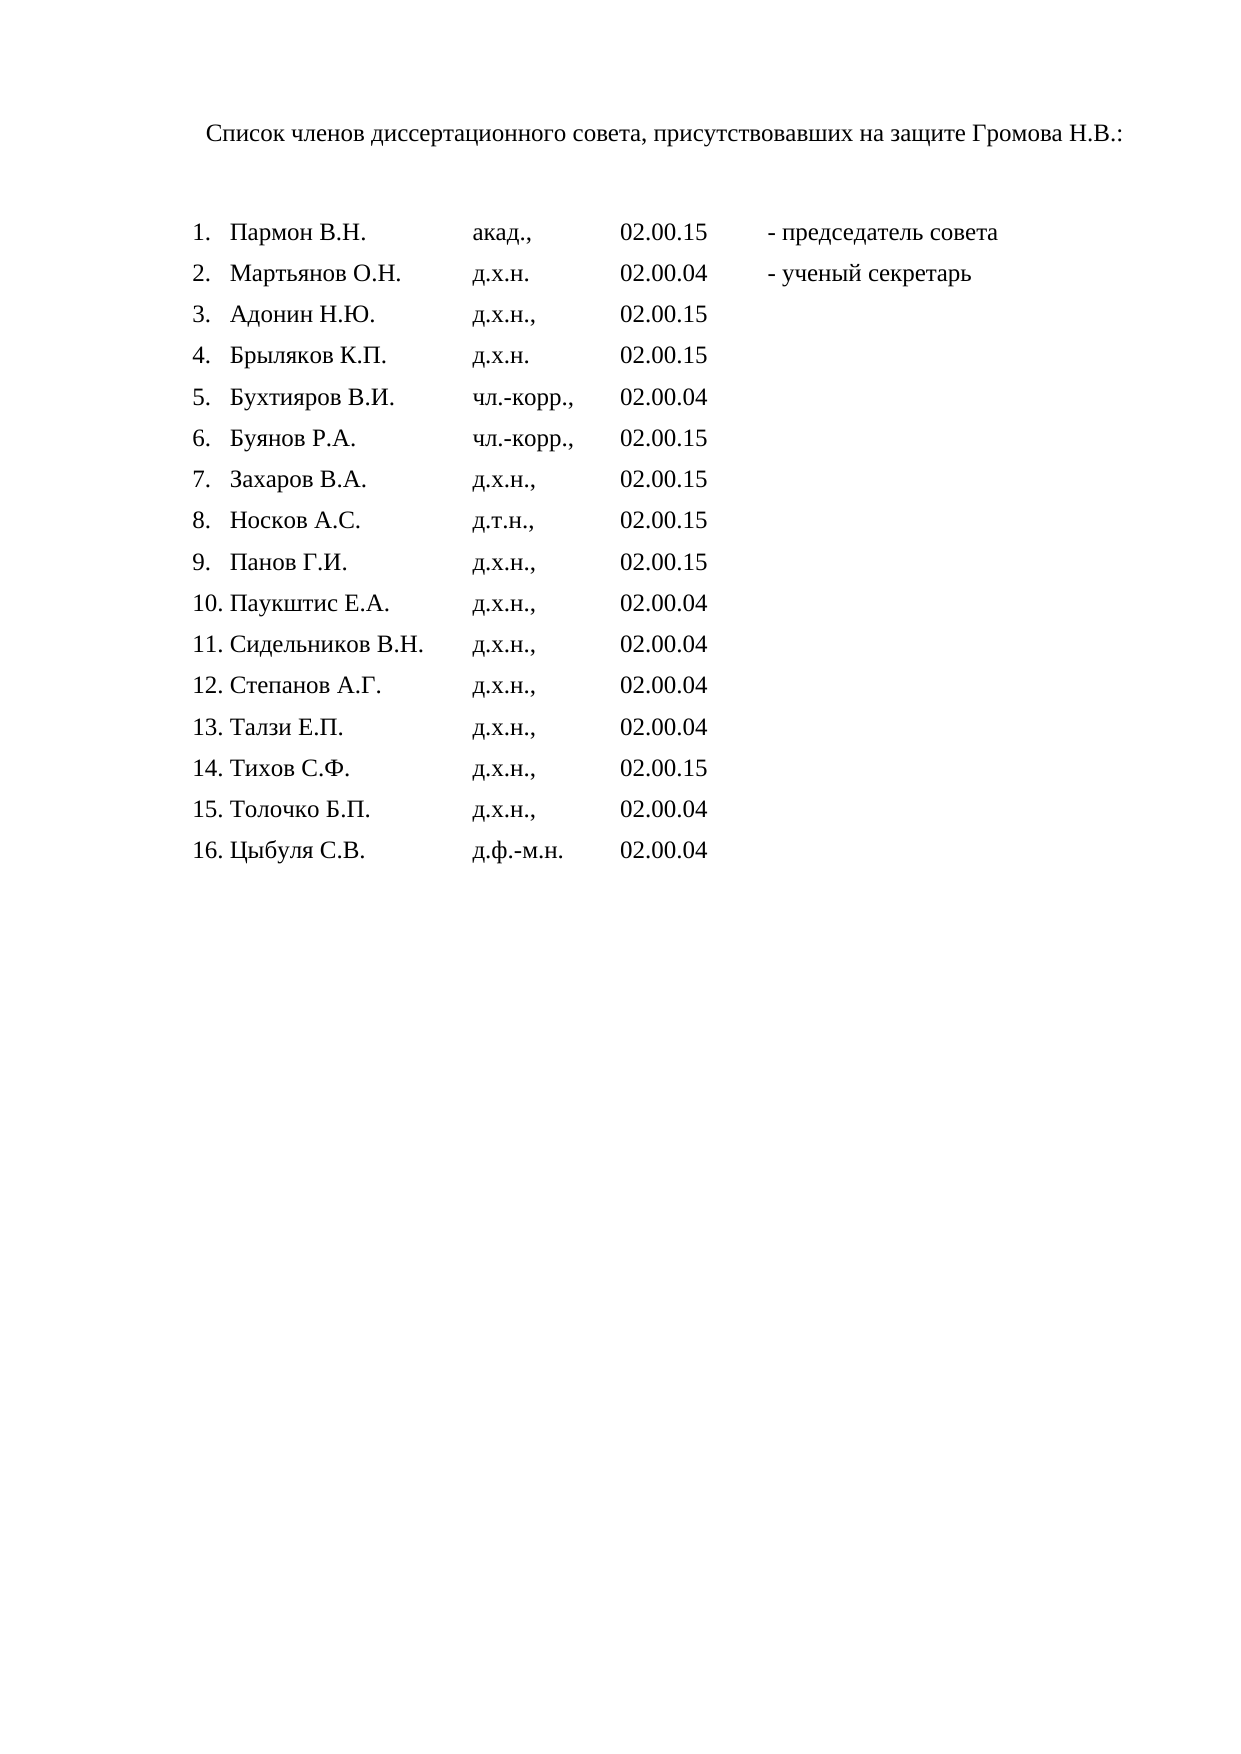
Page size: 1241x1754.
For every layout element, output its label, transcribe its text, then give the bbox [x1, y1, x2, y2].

list Мартьянов О.Н. д.х.н. 02.00.04 - ученый секретарь [192, 258, 1152, 287]
list Талзи Е.П. д.х.н., 02.00.04 [192, 712, 1152, 741]
list Тихов С.Ф. д.х.н., 02.00.15 [192, 753, 1152, 782]
list Цыбуля С.В. д.ф.-м.н. 02.00.04 [192, 836, 1152, 864]
list Пармон В.Н. акад., 02.00.15 - председатель совета [192, 217, 1152, 246]
list Бухтияров В.И. чл.-корр., 02.00.04 [192, 382, 1152, 411]
list Сидельников В.Н. д.х.н., 02.00.04 [192, 629, 1152, 658]
list Буянов Р.А. чл.-корр., 02.00.15 [192, 423, 1152, 452]
list Паукштис Е.А. д.х.н., 02.00.04 [192, 588, 1152, 617]
list Панов Г.И. д.х.н., 02.00.15 [192, 547, 1152, 576]
list Адонин Н.Ю. д.х.н., 02.00.15 [192, 299, 1152, 328]
list Степанов А.Г. д.х.н., 02.00.04 [192, 671, 1152, 699]
list Носков А.С. д.т.н., 02.00.15 [192, 506, 1152, 534]
text Список членов диссертационного совета, присутствовавших на защите Громова Н.В.: [177, 118, 1152, 147]
list Толочко Б.П. д.х.н., 02.00.04 [192, 794, 1152, 823]
list Захаров В.А. д.х.н., 02.00.15 [192, 464, 1152, 493]
list Брыляков К.П. д.х.н. 02.00.15 [192, 341, 1152, 369]
